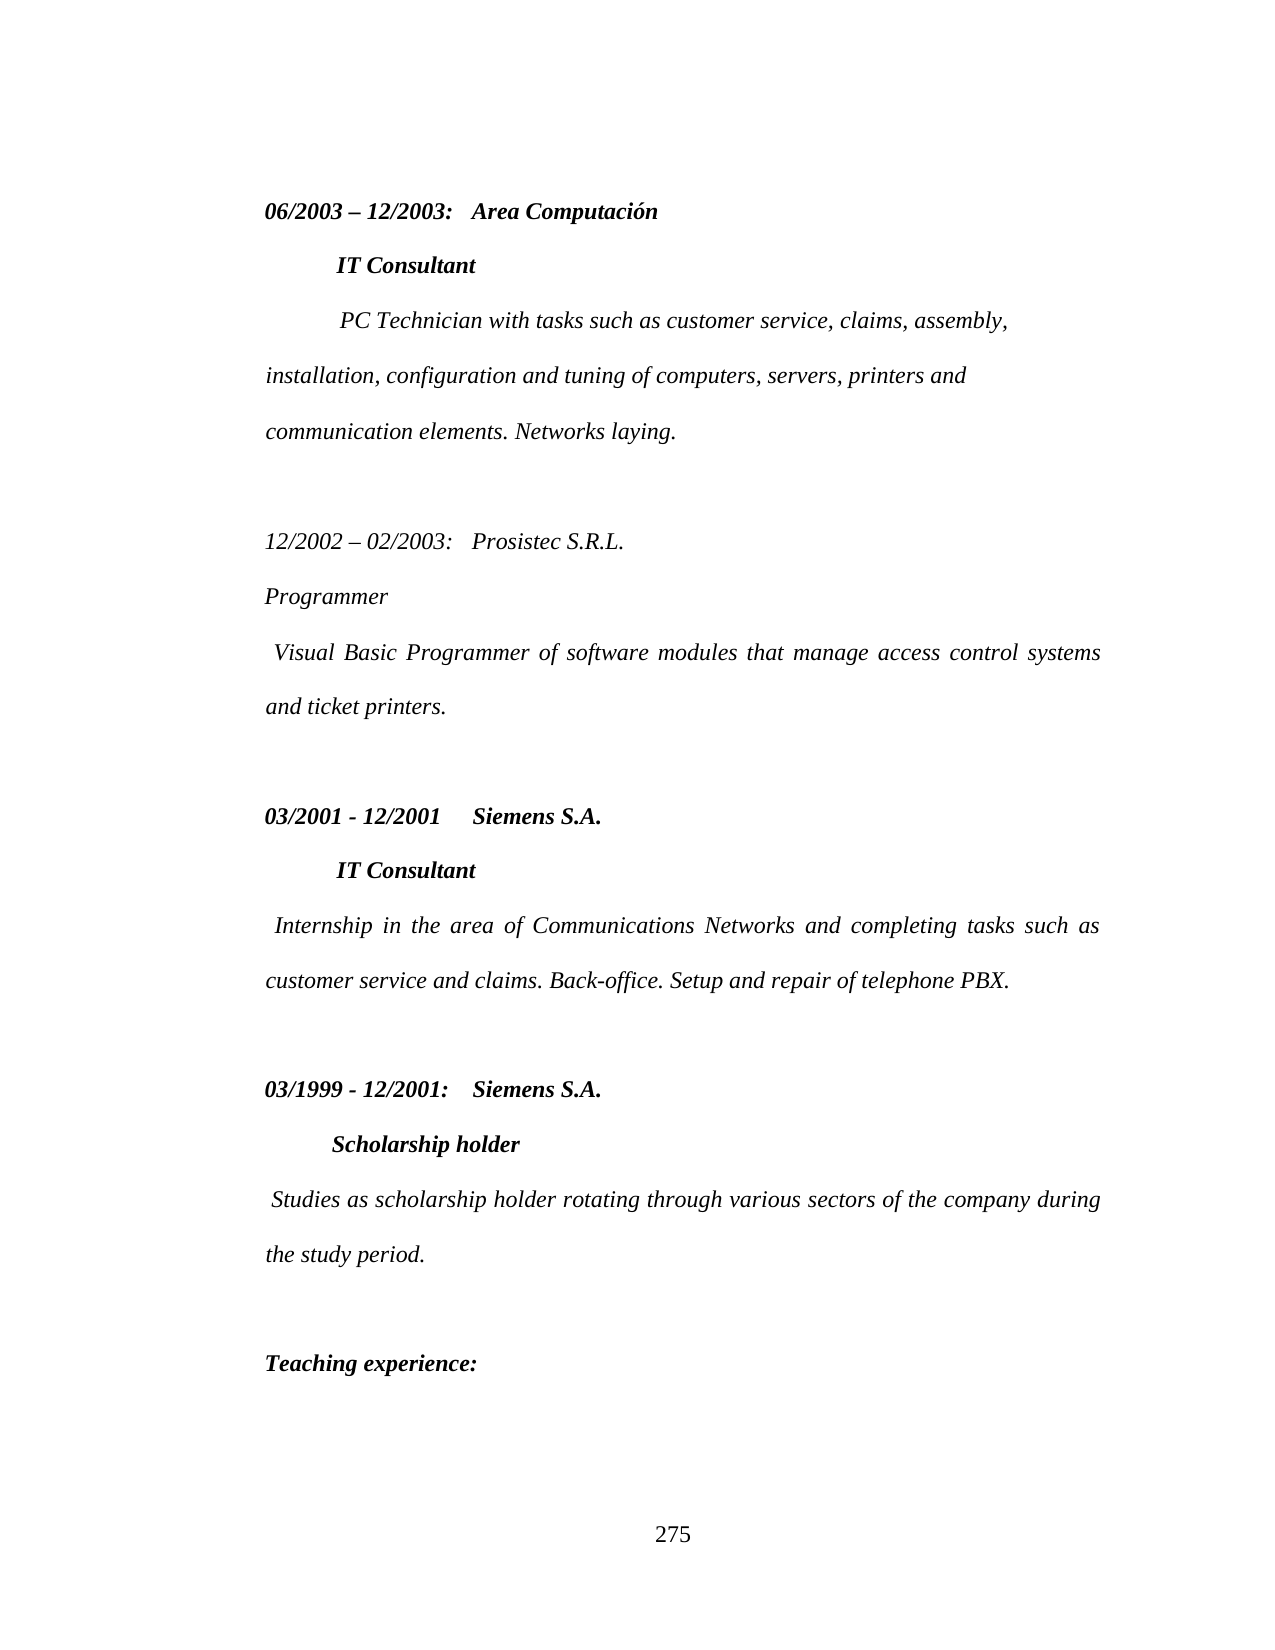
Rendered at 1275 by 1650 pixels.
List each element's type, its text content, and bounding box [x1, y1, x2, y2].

text 06/2003 – 12/2003: Area Computación [264, 197, 1116, 224]
text Studies as scholarship holder rotating through various sectors of the company during the study period. [264, 1185, 1104, 1267]
text Programmer [264, 582, 1104, 610]
text Scholarship holder [266, 1130, 1116, 1158]
text IT Consultant [336, 251, 1116, 279]
text 03/2001 - 12/2001 Siemens S.A. [264, 802, 1116, 829]
text Teaching experience: [264, 1349, 1116, 1377]
text Visual Basic Programmer of software modules that manage access control systems and ticket printers. [264, 637, 1104, 720]
text 03/1999 - 12/2001: Siemens S.A. [264, 1075, 1116, 1103]
text IT Consultant [336, 856, 1116, 884]
text 12/2002 – 02/2003: Prosistec S.R.L. [264, 527, 1116, 555]
text PC Technician with tasks such as customer service, claims, assembly, installation, configuration and tuning of computers, servers, printers and communication elements. Networks laying. [264, 306, 1082, 444]
text Internship in the area of Communications Networks and completing tasks such as customer service and claims. Back-office. Setup and repair of telephone PBX. [264, 911, 1104, 993]
